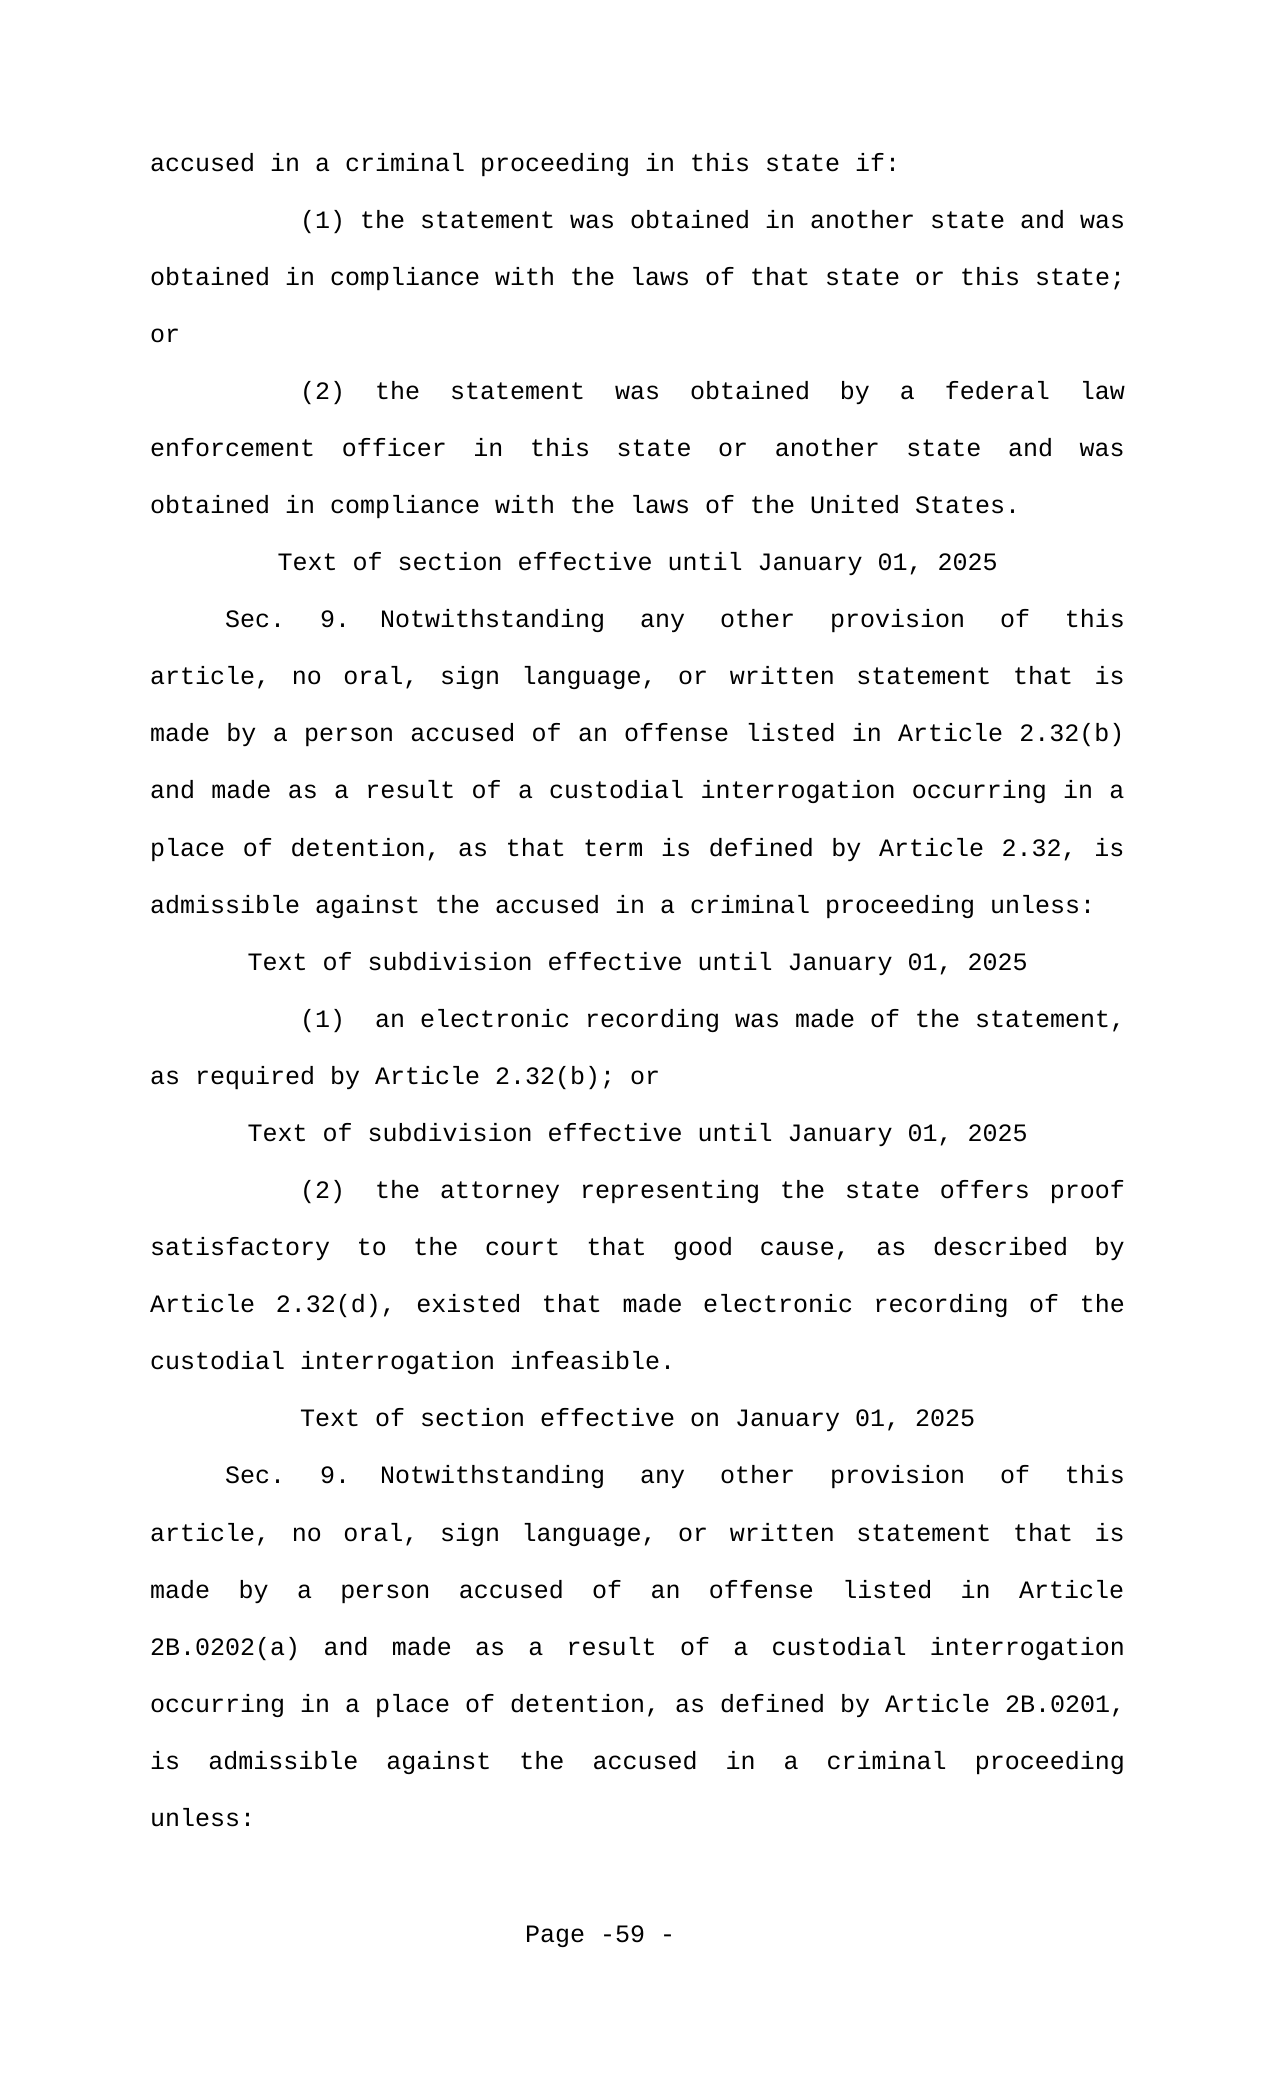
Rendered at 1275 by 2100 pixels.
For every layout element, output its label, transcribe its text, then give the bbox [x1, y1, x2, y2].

text (2) the attorney representing the state offers proof satisfactory to the court that good cause, as described by Article 2.32(d), existed that made electronic recording of the custodial interrogation infeasible. [150, 1177, 1125, 1377]
text Sec. 9. Notwithstanding any other provision of this article, no oral, sign language, or written statement that is made by a person accused of an offense listed in Article 2B.0202(a) and made as a result of a custodial interrogation occurring in a place of detention, as defined by Article 2B.0201, is admissible against the accused in a criminal proceeding unless: [150, 1463, 1125, 1834]
text (1) the statement was obtained in another state and was obtained in compliance with the laws of that state or this state; or [150, 207, 1125, 350]
text (2) the statement was obtained by a federal law enforcement officer in this state or another state and was obtained in compliance with the laws of the United States. [150, 378, 1125, 521]
text Text of section effective until January 01, 2025 [150, 549, 1125, 578]
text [150, 150, 1125, 178]
text Sec. 9. Notwithstanding any other provision of this article, no oral, sign language, or written statement that is made by a person accused of an offense listed in Article 2.32(b) and made as a result of a custodial interrogation occurring in a place of detention, as that term is defined by Article 2.32, is admissible against the accused in a criminal proceeding unless: [150, 607, 1125, 921]
text Text of subdivision effective until January 01, 2025 [150, 1120, 1125, 1149]
text Text of subdivision effective until January 01, 2025 [150, 949, 1125, 978]
text Text of section effective on January 01, 2025 [150, 1406, 1125, 1434]
text (1) an electronic recording was made of the statement, as required by Article 2.32(b); or [150, 1006, 1125, 1092]
